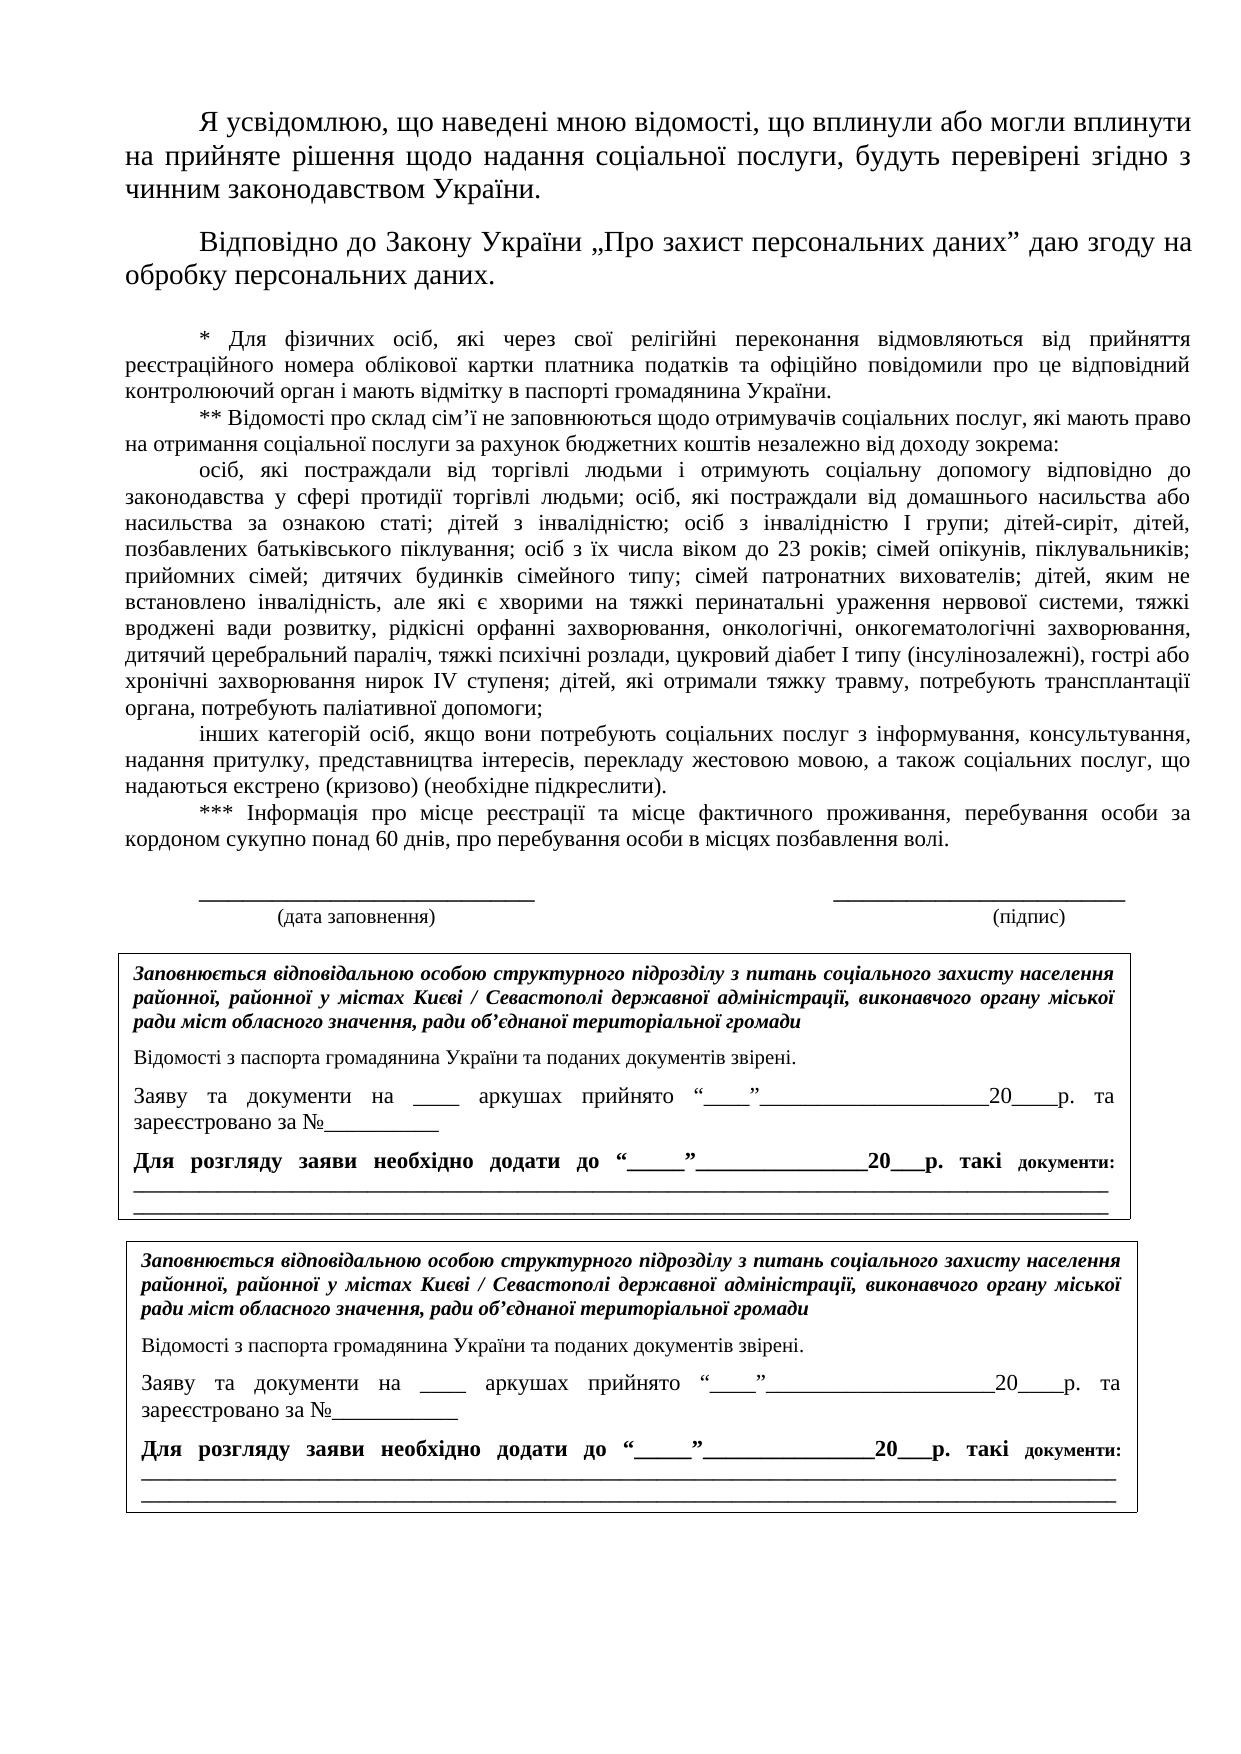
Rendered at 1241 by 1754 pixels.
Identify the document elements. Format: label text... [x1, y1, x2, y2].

text ** Відомості про склад сім’ї не заповнюються щодо отримувачів соціальних послуг, які мають право на отримання соціальної послуги за рахунок бюджетних коштів незалежно від доходу зокрема: [125, 404, 1192, 456]
text осіб, які постраждали від торгівлі людьми і отримують соціальну допомогу відповідно до законодавства у сфері протидії торгівлі людьми; осіб, які постраждали від домашнього насильства або насильства за ознакою статі; дітей з інвалідністю; осіб з інвалідністю I групи; дітей-сиріт, дітей, позбавлених батьківського піклування; осіб з їх числа віком до 23 років; сімей опікунів, піклувальників; прийомних сімей; дитячих будинків сімейного типу; сімей патронатних вихователів; дітей, яким не встановлено інвалідність, але які є хворими на тяжкі перинатальні ураження нервової системи, тяжкі вроджені вади розвитку, рідкісні орфанні захворювання, онкологічні, онкогематологічні захворювання, дитячий церебральний параліч, тяжкі психічні розлади, цукровий діабет I типу (інсулінозалежні), гострі або хронічні захворювання нирок IV ступеня; дітей, які отримали тяжку травму, потребують трансплантації органа, потребують паліативної допомоги; [125, 456, 1192, 720]
text _______________________ ____________________ [125, 871, 1192, 904]
text Я усвідомлюю, що наведені мною відомості, що вплинули або могли вплинути на прийняте рішення щодо надання соціальної послуги, будуть перевірені згідно з чинним законодавством України. [125, 104, 1192, 205]
text * Для фізичних осіб, які через свої релігійні переконання відмовляються від прийняття реєстраційного номера облікової картки платника податків та офіційно повідомили про це відповідний контролюючий орган і мають відмітку в паспорті громадянина України. [125, 324, 1192, 404]
text інших категорій осіб, якщо вони потребують соціальних послуг з інформування, консультування, надання притулку, представництва інтересів, перекладу жестовою мовою, а також соціальних послуг, що надаються екстрено (кризово) (необхідне підкреслити). [125, 720, 1192, 799]
text *** Інформація про місце реєстрації та місце фактичного проживання, перебування особи за кордоном сукупно понад 60 днів, про перебування особи в місцях позбавлення волі. [125, 799, 1192, 852]
text (дата заповнення) (підпис) [125, 904, 1192, 928]
text Відповідно до Закону України „Про захист персональних данихˮ даю згоду на обробку персональних даних. [125, 224, 1192, 291]
